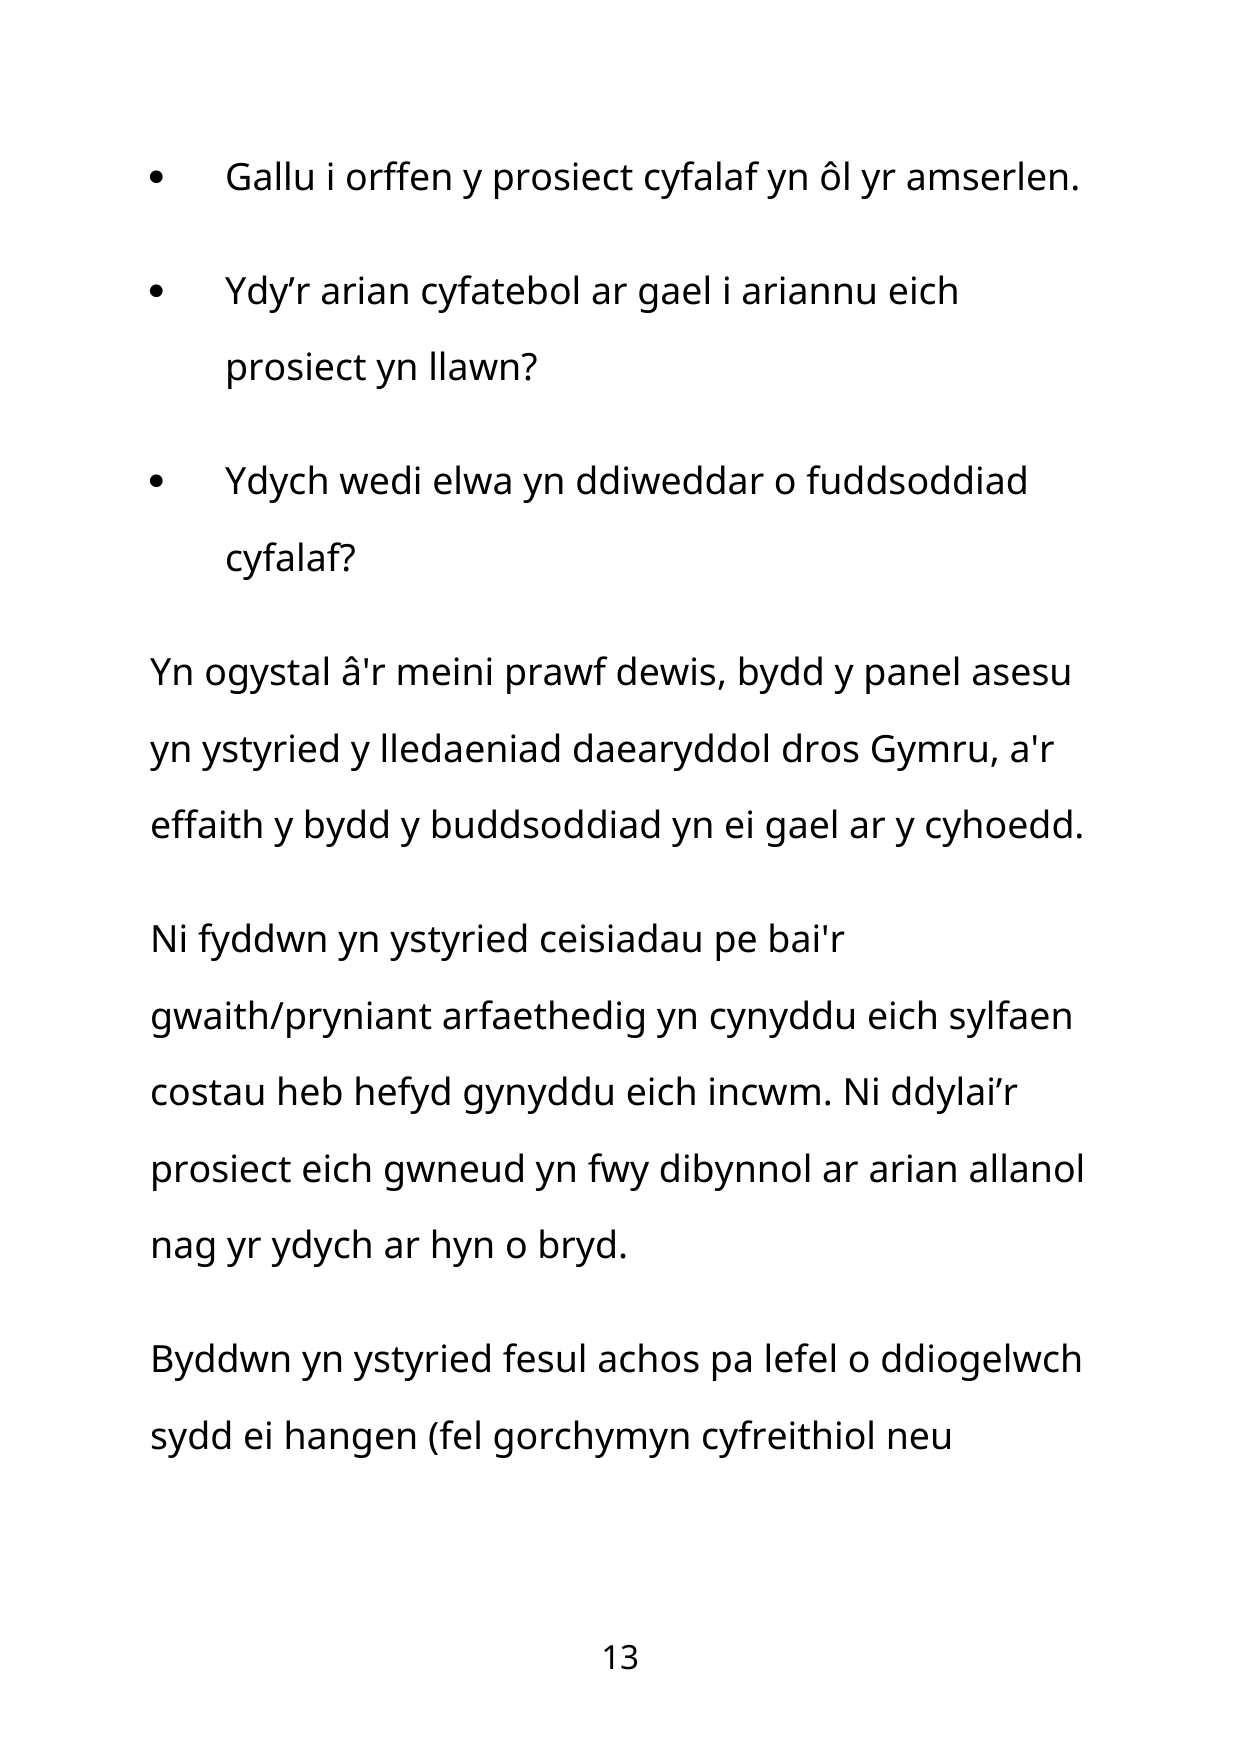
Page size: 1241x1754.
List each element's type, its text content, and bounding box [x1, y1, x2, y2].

list Gallu i orffen y prosiect cyfalaf yn ôl yr amserlen. [150, 150, 1090, 201]
text Yn ogystal â'r meini prawf dewis, bydd y panel asesu yn ystyried y lledaeniad daearyddol dros Gymru, a'r effaith y bydd y buddsoddiad yn ei gael ar y cyhoedd. [150, 645, 1090, 849]
list Ydych wedi elwa yn ddiweddar o fuddsoddiad cyfalaf? [150, 455, 1090, 582]
list Ydy’r arian cyfatebol ar gael i ariannu eich prosiect yn llawn? [150, 264, 1090, 392]
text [150, 1333, 1090, 1460]
text Ni fyddwn yn ystyried ceisiadau pe bai'r gwaith/pryniant arfaethedig yn cynyddu eich sylfaen costau heb hefyd gynyddu eich incwm. Ni ddylai’r prosiect eich gwneud yn fwy dibynnol ar arian allanol nag yr ydych ar hyn o bryd. [150, 912, 1090, 1270]
